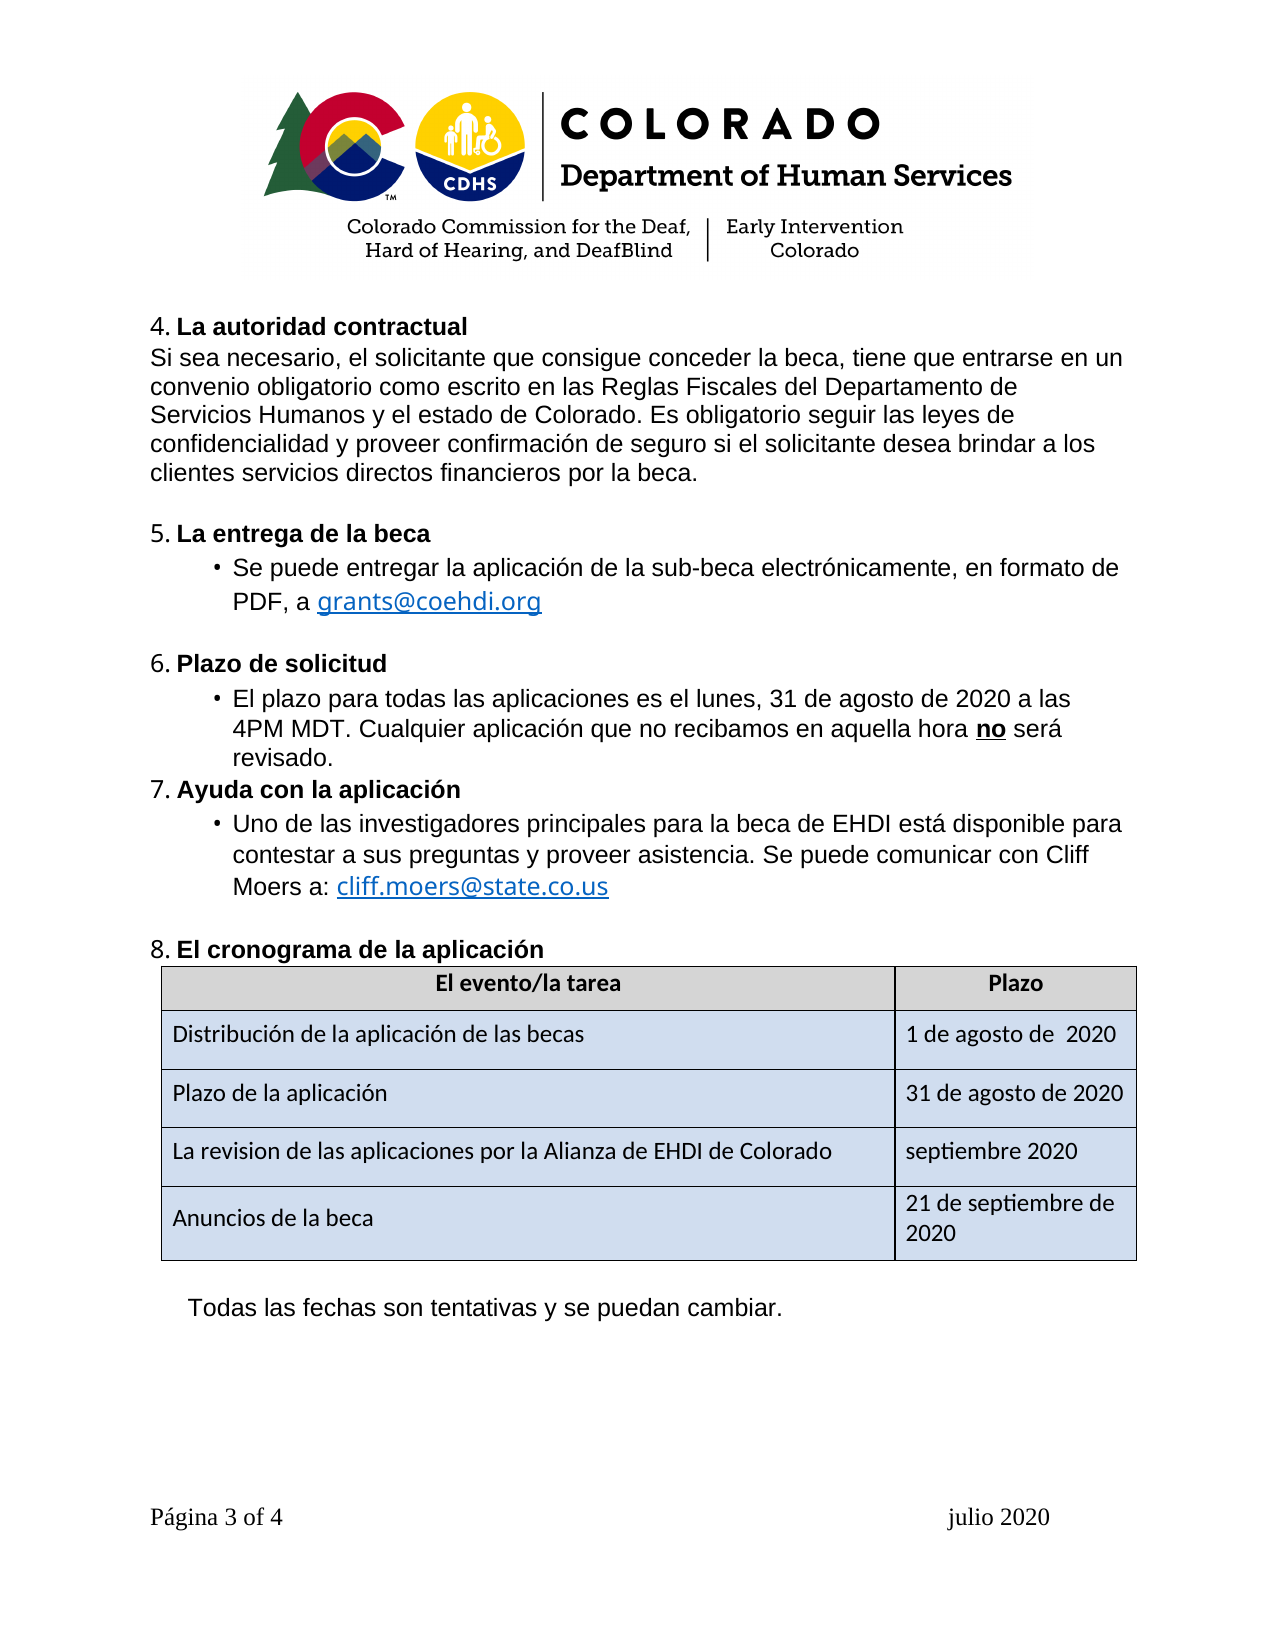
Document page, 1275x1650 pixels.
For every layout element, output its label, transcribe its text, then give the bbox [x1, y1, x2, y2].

table_header Plazo [896, 967, 1136, 1010]
list La autoridad contractual [150, 309, 1125, 343]
list El cronograma de la aplicación [150, 931, 1125, 966]
list Ayuda con la aplicación [150, 772, 1125, 806]
table_cell Plazo de la aplicación [162, 1070, 894, 1127]
list Plazo de solicitud [150, 646, 1125, 680]
table_cell Anuncios de la beca [162, 1187, 894, 1260]
list El plazo para todas las aplicaciones es el lunes, 31 de agosto de 2020 a las 4PM MDT. Cualquier aplicación que no recibamos en aquella hora no será revisado. [212, 680, 1125, 772]
text Todas las fechas son tentativas y se puedan cambiar. [187, 1293, 1125, 1321]
table_cell 1 de agosto de 2020 [896, 1011, 1136, 1069]
table_cell 31 de agosto de 2020 [896, 1070, 1136, 1127]
table_cell 21 de septiembre de 2020 [896, 1187, 1136, 1260]
table_cell La revision de las aplicaciones por la Alianza de EHDI de Colorado [162, 1128, 894, 1186]
list Uno de las investigadores principales para la beca de EHDI está disponible para contestar a sus preguntas y proveer asistencia. Se puede comunicar con Cliff Moers a: cliff.moers@state.co.us [212, 806, 1125, 903]
list Se puede entregar la aplicación de la sub-beca electrónicamente, en formato de PDF, a grants@coehdi.org [212, 549, 1125, 617]
list La entrega de la beca [150, 515, 1125, 549]
text Si sea necesario, el solicitante que consigue conceder la beca, tiene que entrarse en un convenio obligatorio como escrito en las Reglas Fiscales del Departamento de Servicios Humanos y el estado de Colorado. Es obligatorio seguir las leyes de confidencialidad y proveer confirmación de seguro si el solicitante desea brindar a los clientes servicios directos financieros por la beca. [150, 343, 1125, 486]
table_cell septiembre 2020 [896, 1128, 1136, 1186]
table_cell Distribución de la aplicación de las becas [162, 1011, 894, 1069]
picture [241, 75, 1034, 280]
table_header El evento/la tarea [162, 967, 894, 1010]
